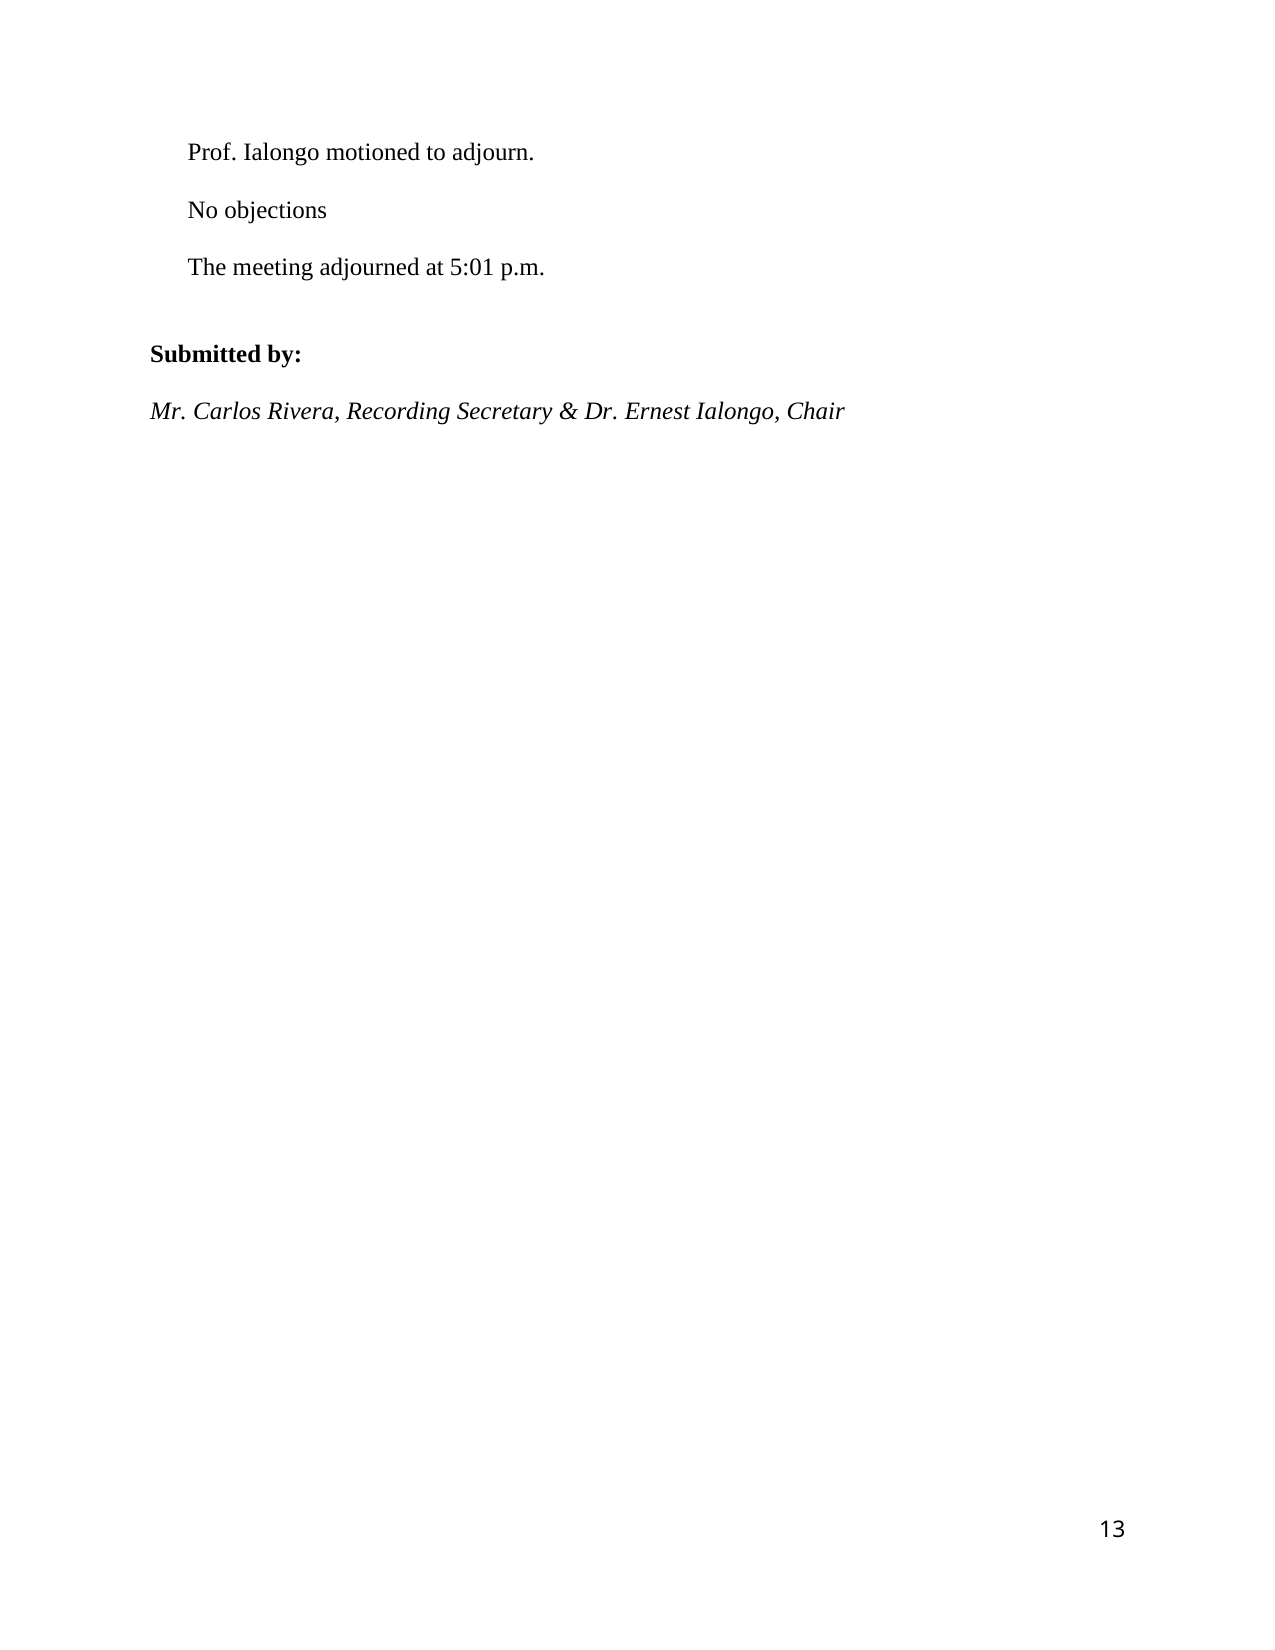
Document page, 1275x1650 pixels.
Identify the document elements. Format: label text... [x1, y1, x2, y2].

text Prof. Ialongo motioned to adjourn. [150, 137, 1125, 195]
text Submitted by: Mr. Carlos Rivera, Recording Secretary & Dr. Ernest Ialongo, Chair [150, 339, 1125, 425]
text No objections The meeting adjourned at 5:01 p.m. [150, 195, 1125, 281]
